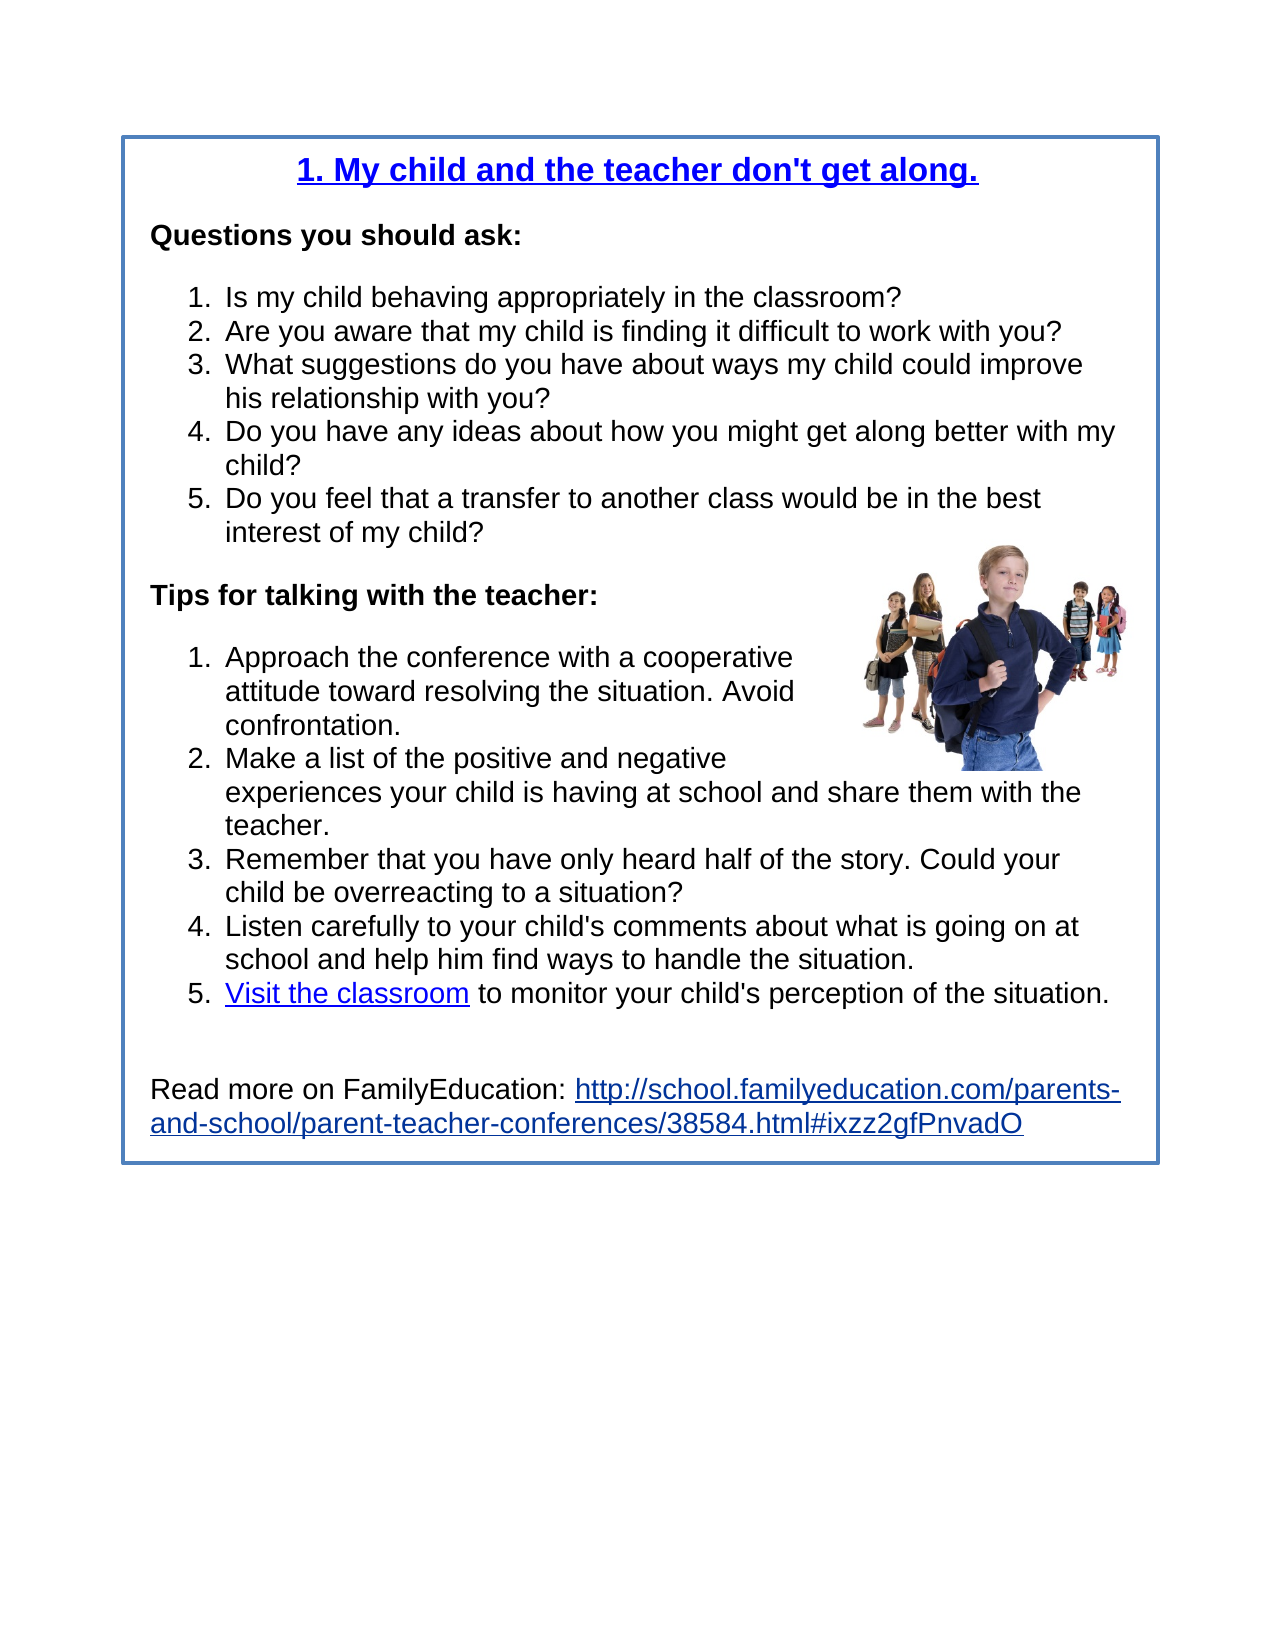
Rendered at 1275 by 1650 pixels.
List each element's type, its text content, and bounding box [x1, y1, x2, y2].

list Visit the classroom to monitor your child's perception of the situation. [187, 976, 1125, 1009]
list What suggestions do you have about ways my child could improve his relationship with you? [187, 347, 1125, 414]
list Approach the conference with a cooperative attitude toward resolving the situation. Avoid confrontation. [187, 641, 860, 741]
picture [860, 528, 1136, 769]
list Listen carefully to your child's comments about what is going on at school and help him find ways to handle the situation. [187, 909, 1125, 976]
list Make a list of the positive and negative experiences your child is having at school and share them with the teacher. [187, 741, 1125, 842]
list Do you have any ideas about how you might get along better with my child? [187, 414, 1125, 482]
list Remember that you have only heard half of the story. Could your child be overreacting to a situation? [187, 842, 1125, 909]
text Read more on FamilyEducation: http://school.familyeducation.com/parents-and-school/parent-teacher-conferences/38584.html#ixzz2gfPnvadO [150, 1039, 1125, 1139]
list Is my child behaving appropriately in the classroom? [187, 280, 1125, 314]
list Do you feel that a transfer to another class would be in the best interest of my child? [187, 482, 1125, 549]
list Are you aware that my child is finding it difficult to work with you? [187, 314, 1125, 347]
text Tips for talking with the teacher: [150, 578, 860, 611]
text Questions you should ask: [150, 218, 1125, 251]
text 1. My child and the teacher don't get along. [150, 150, 1125, 188]
